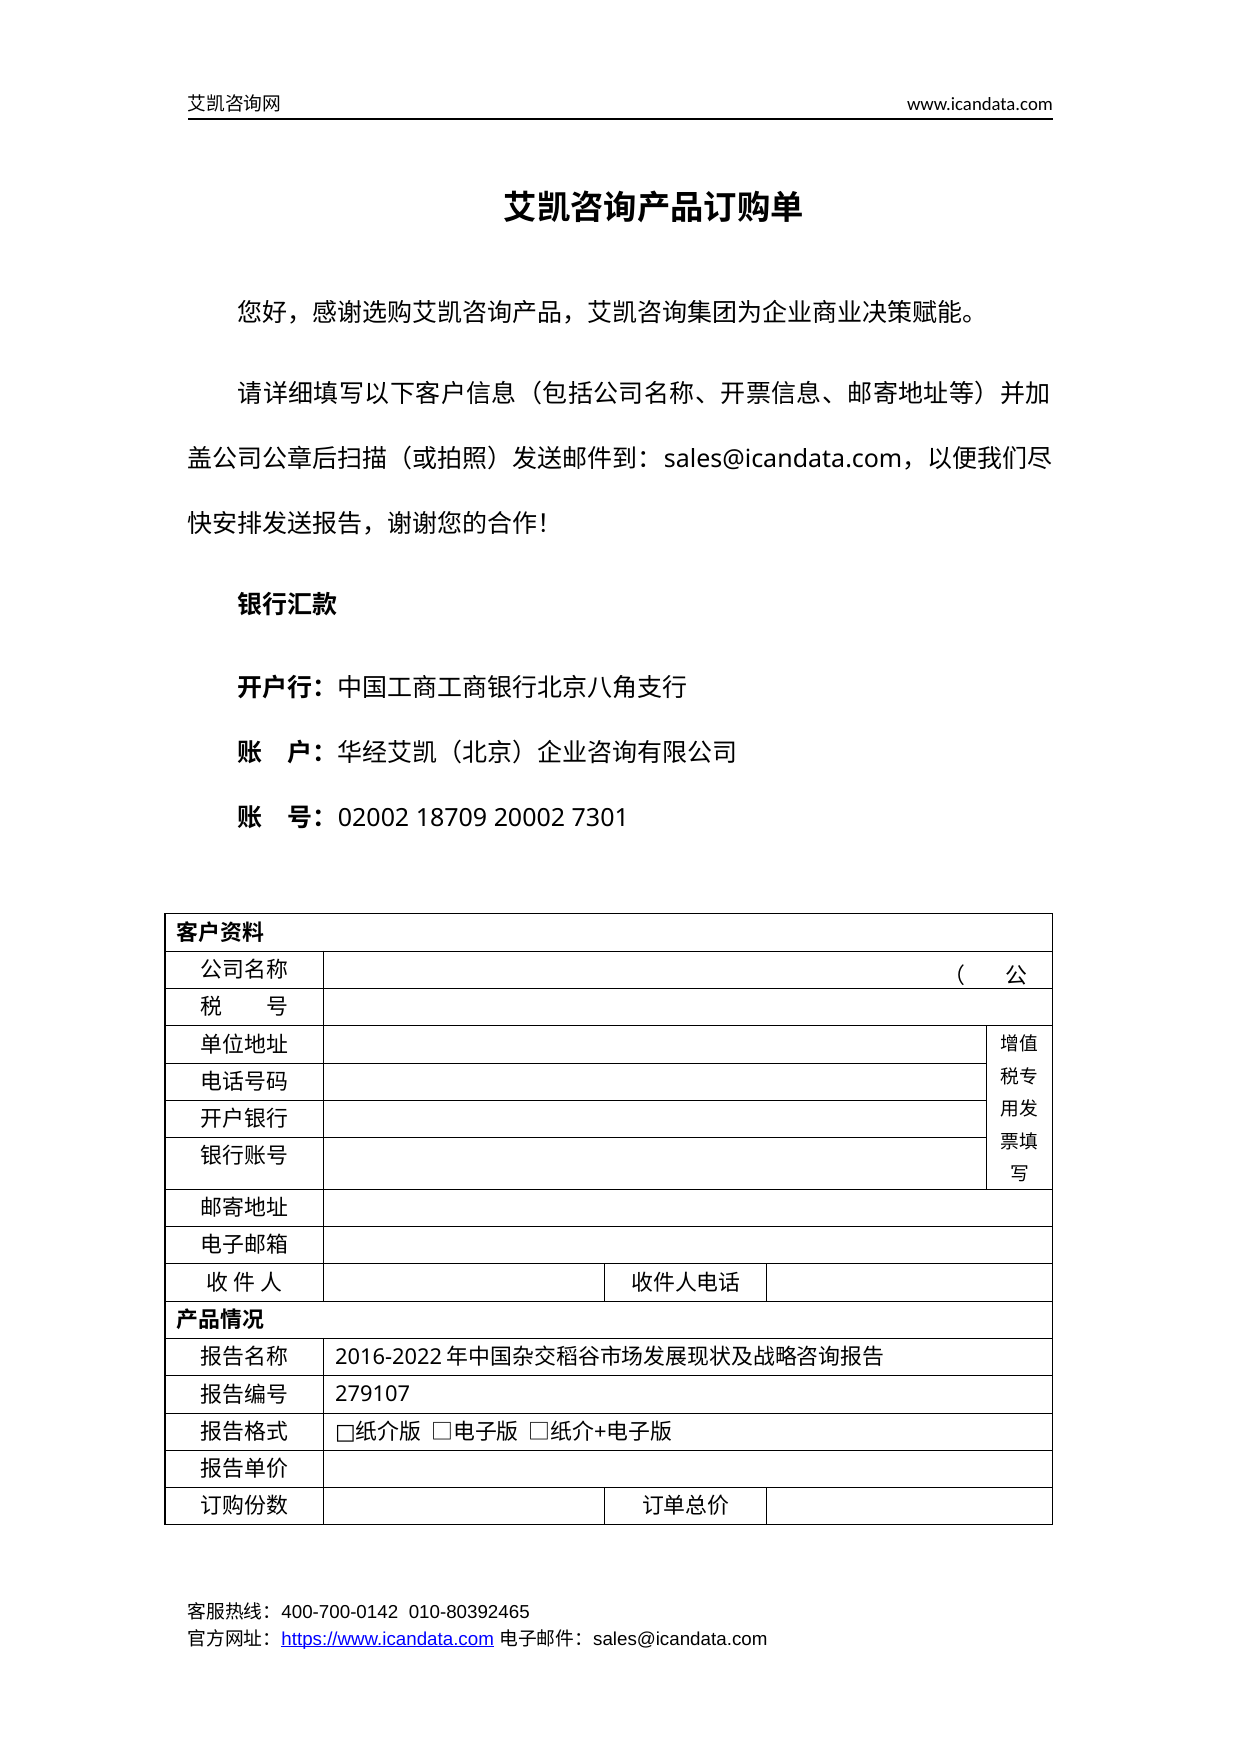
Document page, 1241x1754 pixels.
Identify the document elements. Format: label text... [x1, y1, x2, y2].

table_cell [324, 1026, 986, 1062]
table_cell [324, 1064, 986, 1100]
table_cell [324, 1264, 604, 1301]
table_cell [324, 952, 1052, 988]
table_cell [767, 1264, 1052, 1301]
text 账 号：02002 18709 20002 7301 [187, 783, 1053, 848]
table_cell 报告名称 [166, 1339, 323, 1375]
table_cell [324, 1138, 986, 1189]
table_cell 279107 [324, 1376, 1052, 1412]
table_cell 单位地址 [166, 1026, 323, 1062]
table_cell 订单总价 [605, 1488, 766, 1524]
text 您好，感谢选购艾凯咨询产品，艾凯咨询集团为企业商业决策赋能。 [187, 278, 1053, 343]
table_cell [324, 1227, 1052, 1263]
table_cell 邮寄地址 [166, 1190, 323, 1226]
table_cell 税 号 [166, 989, 323, 1025]
table_cell 报告单价 [166, 1451, 323, 1487]
table_cell 报告格式 [166, 1414, 323, 1450]
table_header 客户资料 [166, 914, 1052, 951]
table_cell 银行账号 [166, 1138, 323, 1189]
table_cell [324, 1190, 1052, 1226]
text 账 户：华经艾凯（北京）企业咨询有限公司 [187, 718, 1053, 783]
table_cell 产品情况 [166, 1302, 1052, 1338]
table_cell 2016-2022年中国杂交稻谷市场发展现状及战略咨询报告 [324, 1339, 1052, 1375]
table_cell 订购份数 [166, 1488, 323, 1524]
table_cell 电子邮箱 [166, 1227, 323, 1263]
table_cell 收 件 人 [166, 1264, 323, 1301]
text 艾凯咨询产品订购单 [187, 172, 1053, 237]
text 开户行：中国工商工商银行北京八角支行 [187, 653, 1053, 718]
text 银行汇款 [187, 570, 1053, 635]
table_cell [324, 1101, 986, 1137]
table_cell 收件人电话 [605, 1264, 766, 1301]
table_cell 电话号码 [166, 1064, 323, 1100]
table_cell □纸介版 □电子版 □纸介+电子版 [324, 1414, 1052, 1450]
text 请详细填写以下客户信息（包括公司名称、开票信息、邮寄地址等）并加盖公司公章后扫描（或拍照）发送邮件到：sales@icandata.com，以便我们尽快安排发送报告，谢谢您的合作！ [187, 359, 1053, 554]
table_cell 公司名称 [166, 952, 323, 988]
table_cell [767, 1488, 1052, 1524]
table_cell [324, 1488, 604, 1524]
table_cell [324, 989, 1052, 1025]
table_cell [324, 1451, 1052, 1487]
table_cell 报告编号 [166, 1376, 323, 1412]
table_cell 开户银行 [166, 1101, 323, 1137]
table_cell 增值税专用发票填写 [987, 1026, 1052, 1189]
